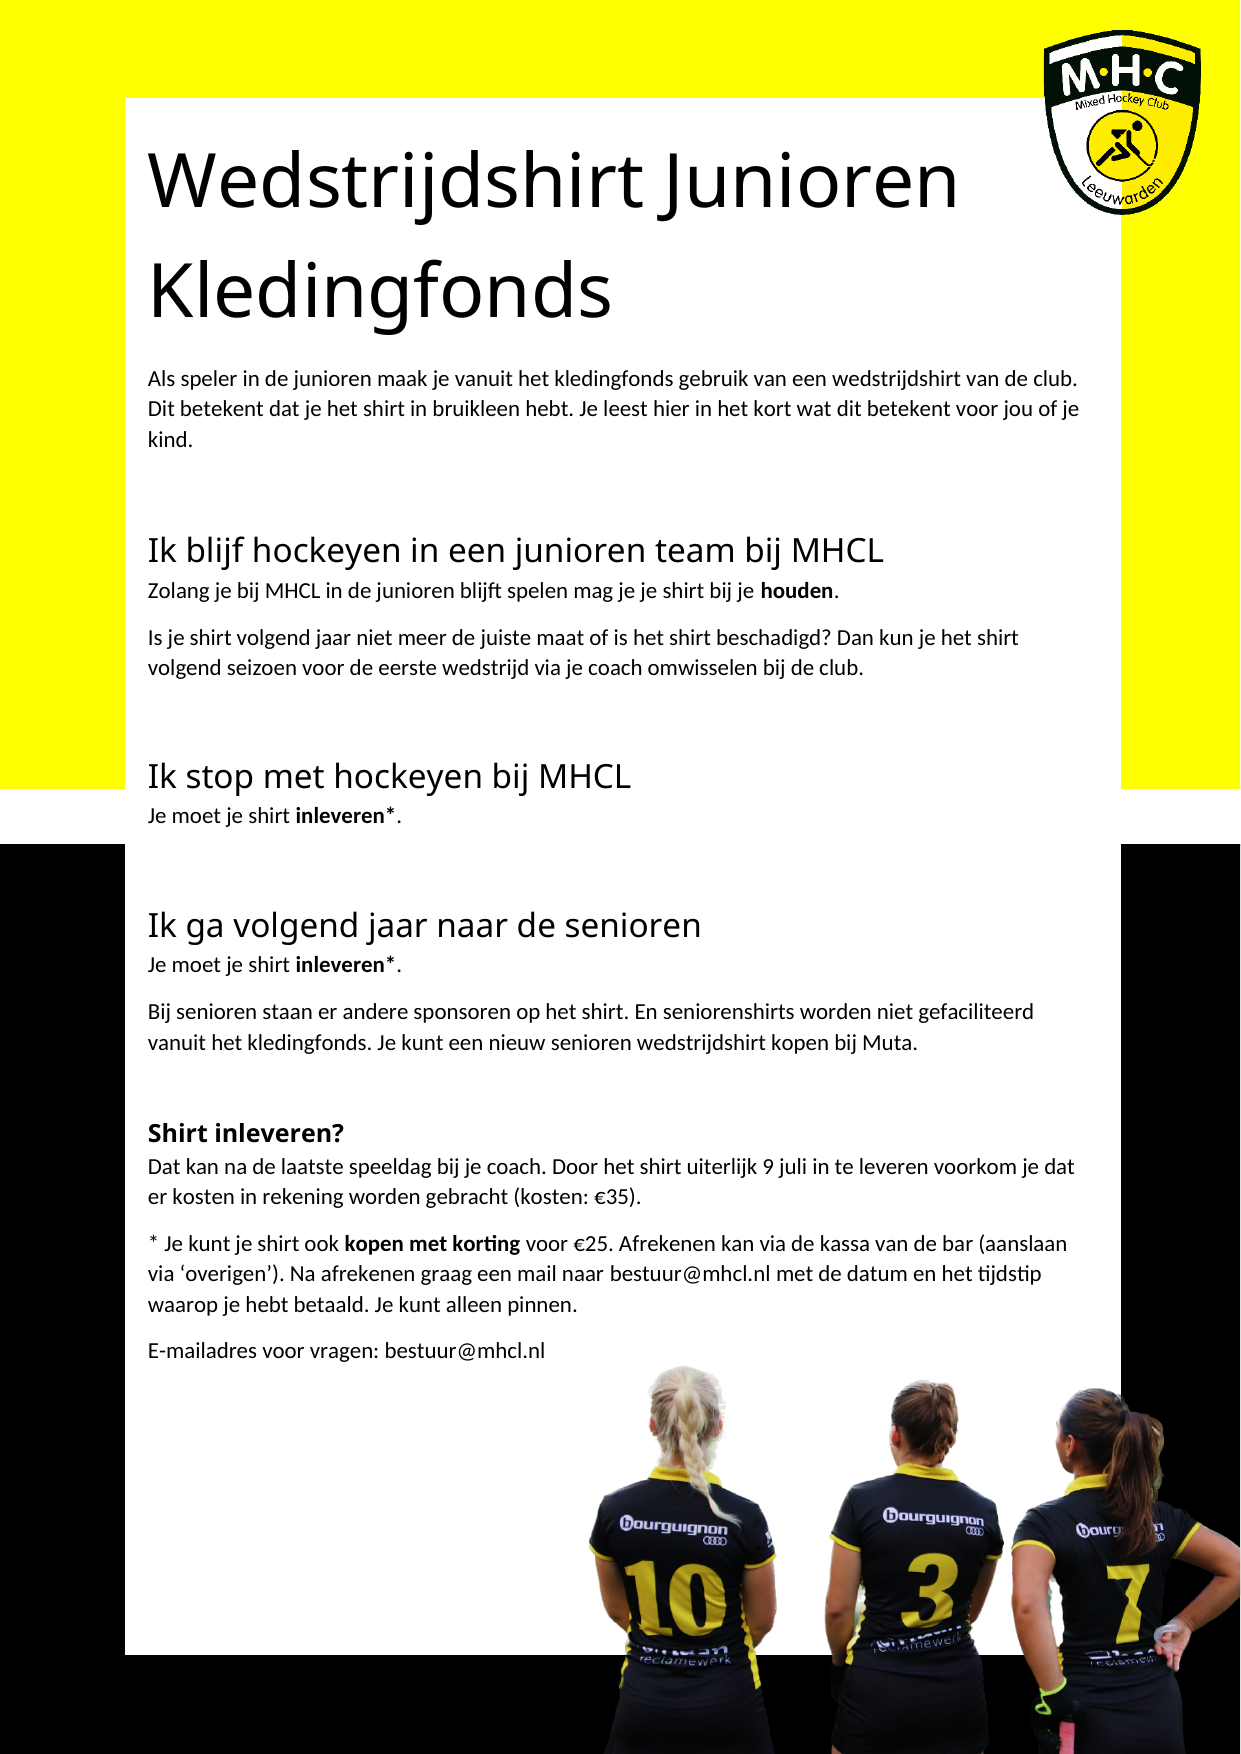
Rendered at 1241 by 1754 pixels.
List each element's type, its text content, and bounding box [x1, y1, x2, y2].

text Je moet je shirt inleveren*. [148, 802, 1093, 830]
text Is je shirt volgend jaar niet meer de juiste maat of is het shirt beschadigd? Dan kun je het shirt volgend seizoen voor de eerste wedstrijd via je coach omwisselen bij de club. [148, 623, 1093, 681]
subtitle Shirt inleveren? [148, 1115, 1093, 1149]
subtitle Ik blijf hockeyen in een junioren team bij MHCL [148, 527, 1093, 572]
text Je moet je shirt inleveren*. [148, 951, 1093, 978]
subtitle Ik stop met hockeyen bij MHCL [148, 753, 1093, 798]
subtitle Ik ga volgend jaar naar de senioren [148, 902, 1093, 947]
text Wedstrijdshirt Junioren Kledingfonds [148, 127, 1093, 339]
picture [589, 1365, 1241, 1754]
picture [1043, 30, 1201, 215]
text Dat kan na de laatste speeldag bij je coach. Door het shirt uiterlijk 9 juli in te leveren voorkom je dat er kosten in rekening worden gebracht (kosten: €35). [148, 1152, 1093, 1210]
text * Je kunt je shirt ook kopen met korting voor €25. Afrekenen kan via de kassa van de bar (aanslaan via ‘overigen’). Na afrekenen graag een mail naar bestuur@mhcl.nl met de datum en het tijdstip waarop je hebt betaald. Je kunt alleen pinnen. [148, 1229, 1093, 1318]
text Als speler in de junioren maak je vanuit het kledingfonds gebruik van een wedstrijdshirt van de club. Dit betekent dat je het shirt in bruikleen hebt. Je leest hier in het kort wat dit betekent voor jou of je kind. [148, 364, 1093, 453]
text Bij senioren staan er andere sponsoren op het shirt. En seniorenshirts worden niet gefaciliteerd vanuit het kledingfonds. Je kunt een nieuw senioren wedstrijdshirt kopen bij Muta. [148, 997, 1093, 1056]
text Zolang je bij MHCL in de junioren blijft spelen mag je je shirt bij je houden. [148, 576, 1093, 604]
text E-mailadres voor vragen: bestuur@mhcl.nl [148, 1337, 1093, 1364]
